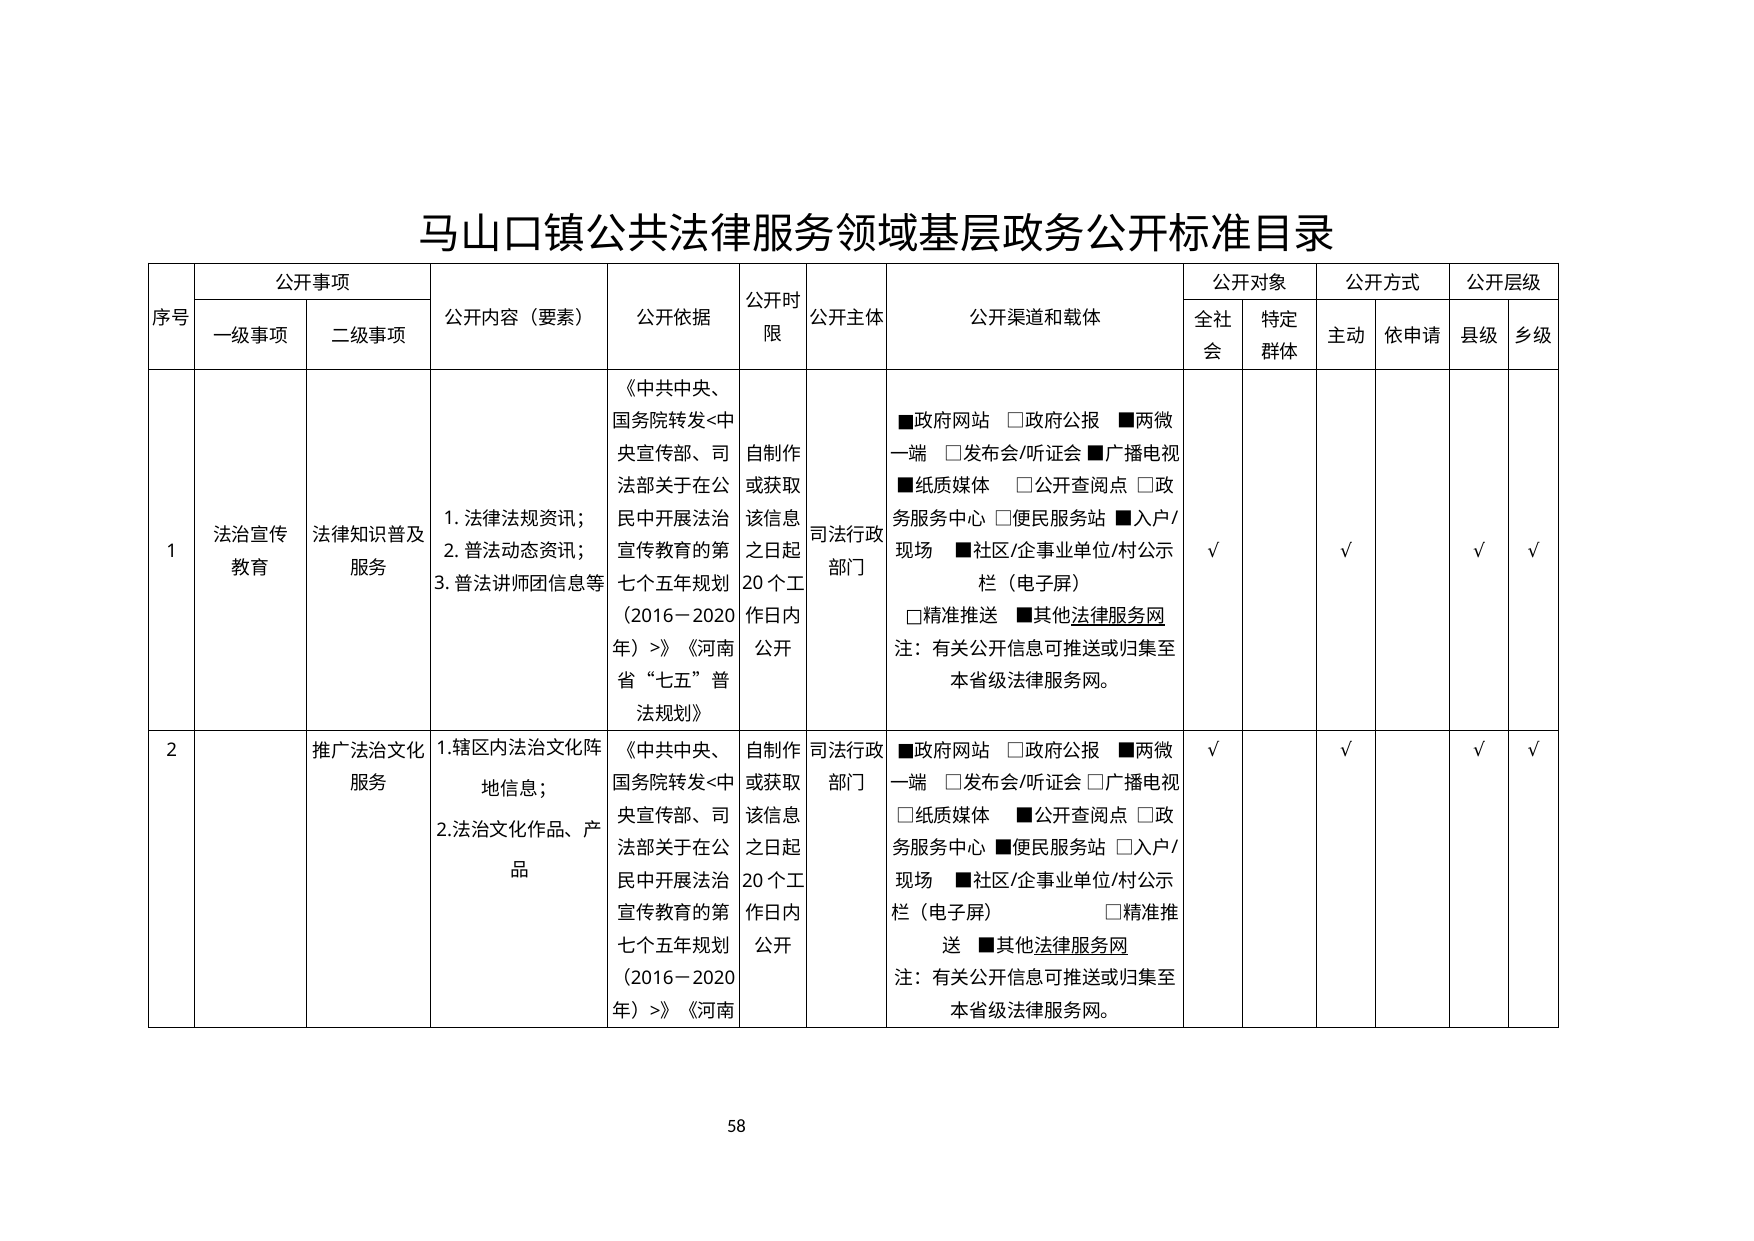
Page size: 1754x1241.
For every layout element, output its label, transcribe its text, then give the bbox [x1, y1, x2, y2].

table_cell √ [1450, 731, 1508, 1027]
table_cell √ [1317, 370, 1375, 730]
table_header 公开内容（要素） [431, 264, 607, 368]
table_cell 一级事项 [195, 300, 306, 368]
table_header 公开主体 [807, 264, 886, 368]
table_cell ■政府网站 □政府公报 ■两微一端 □发布会/听证会 ■广播电视 ■纸质媒体 □公开查阅点 □政务服务中心 □便民服务站 ■入户/现场 ■社区/企事业单位/村公示栏（电子屏） □精准推送 ■其他法律服务网 注：有关公开信息可推送或归集至本省级法律服务网。 [887, 370, 1183, 730]
table_cell 法律法规资讯； 普法动态资讯； 普法讲师团信息等 [431, 370, 607, 730]
table_cell 二级事项 [307, 300, 430, 368]
table_header 公开对象 [1184, 264, 1316, 299]
table_cell 自制作或获取该信息之日起20个工作日内公开 [740, 731, 806, 1027]
table_cell √ [1450, 370, 1508, 730]
table_cell √ [1509, 731, 1558, 1027]
table_cell 《中共中央、国务院转发<中央宣传部、司法部关于在公民中开展法治宣传教育的第七个五年规划（2016－2020年）>》《河南省“七五”普法规划》 [608, 370, 739, 730]
table_cell √ [1184, 370, 1242, 730]
table_cell [1376, 731, 1449, 1027]
table_header 公开依据 [608, 264, 739, 368]
table_cell 特定 群体 [1243, 300, 1316, 368]
table_cell 法律知识普及服务 [307, 370, 430, 730]
table_cell [1243, 370, 1316, 730]
table_header 公开层级 [1450, 264, 1558, 299]
table_cell 法治宣传 教育 [195, 370, 306, 730]
table_header 序号 [149, 264, 194, 368]
table_cell 自制作或获取该信息之日起20个工作日内公开 [740, 370, 806, 730]
table_cell 1.辖区内法治文化阵地信息； 2.法治文化作品、产品 [431, 731, 607, 1027]
table_cell 全社会 [1184, 300, 1242, 368]
table_cell 司法行政部门 [807, 731, 886, 1027]
table_header 公开方式 [1317, 264, 1449, 299]
table_cell 依申请 [1376, 300, 1449, 368]
table_cell [1376, 370, 1449, 730]
table_cell √ [1184, 731, 1242, 1027]
table_cell 主动 [1317, 300, 1375, 368]
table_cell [887, 731, 1183, 1027]
table_cell 1 [149, 370, 194, 730]
table_cell 乡级 [1509, 300, 1558, 368]
table_cell √ [1317, 731, 1375, 1027]
table_cell 县级 [1450, 300, 1508, 368]
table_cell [608, 731, 739, 1027]
table_header 公开渠道和载体 [887, 264, 1183, 368]
text 马山口镇公共法律服务领域基层政务公开标准目录 [150, 198, 1604, 263]
table_header 公开事项 [195, 264, 430, 299]
table_cell [195, 731, 306, 1027]
table_cell √ [1509, 370, 1558, 730]
table_cell 推广法治文化服务 [307, 731, 430, 1027]
table_cell 2 [149, 731, 194, 1027]
table_header 公开时限 [740, 264, 806, 368]
table_cell [1243, 731, 1316, 1027]
table_cell 司法行政部门 [807, 370, 886, 730]
